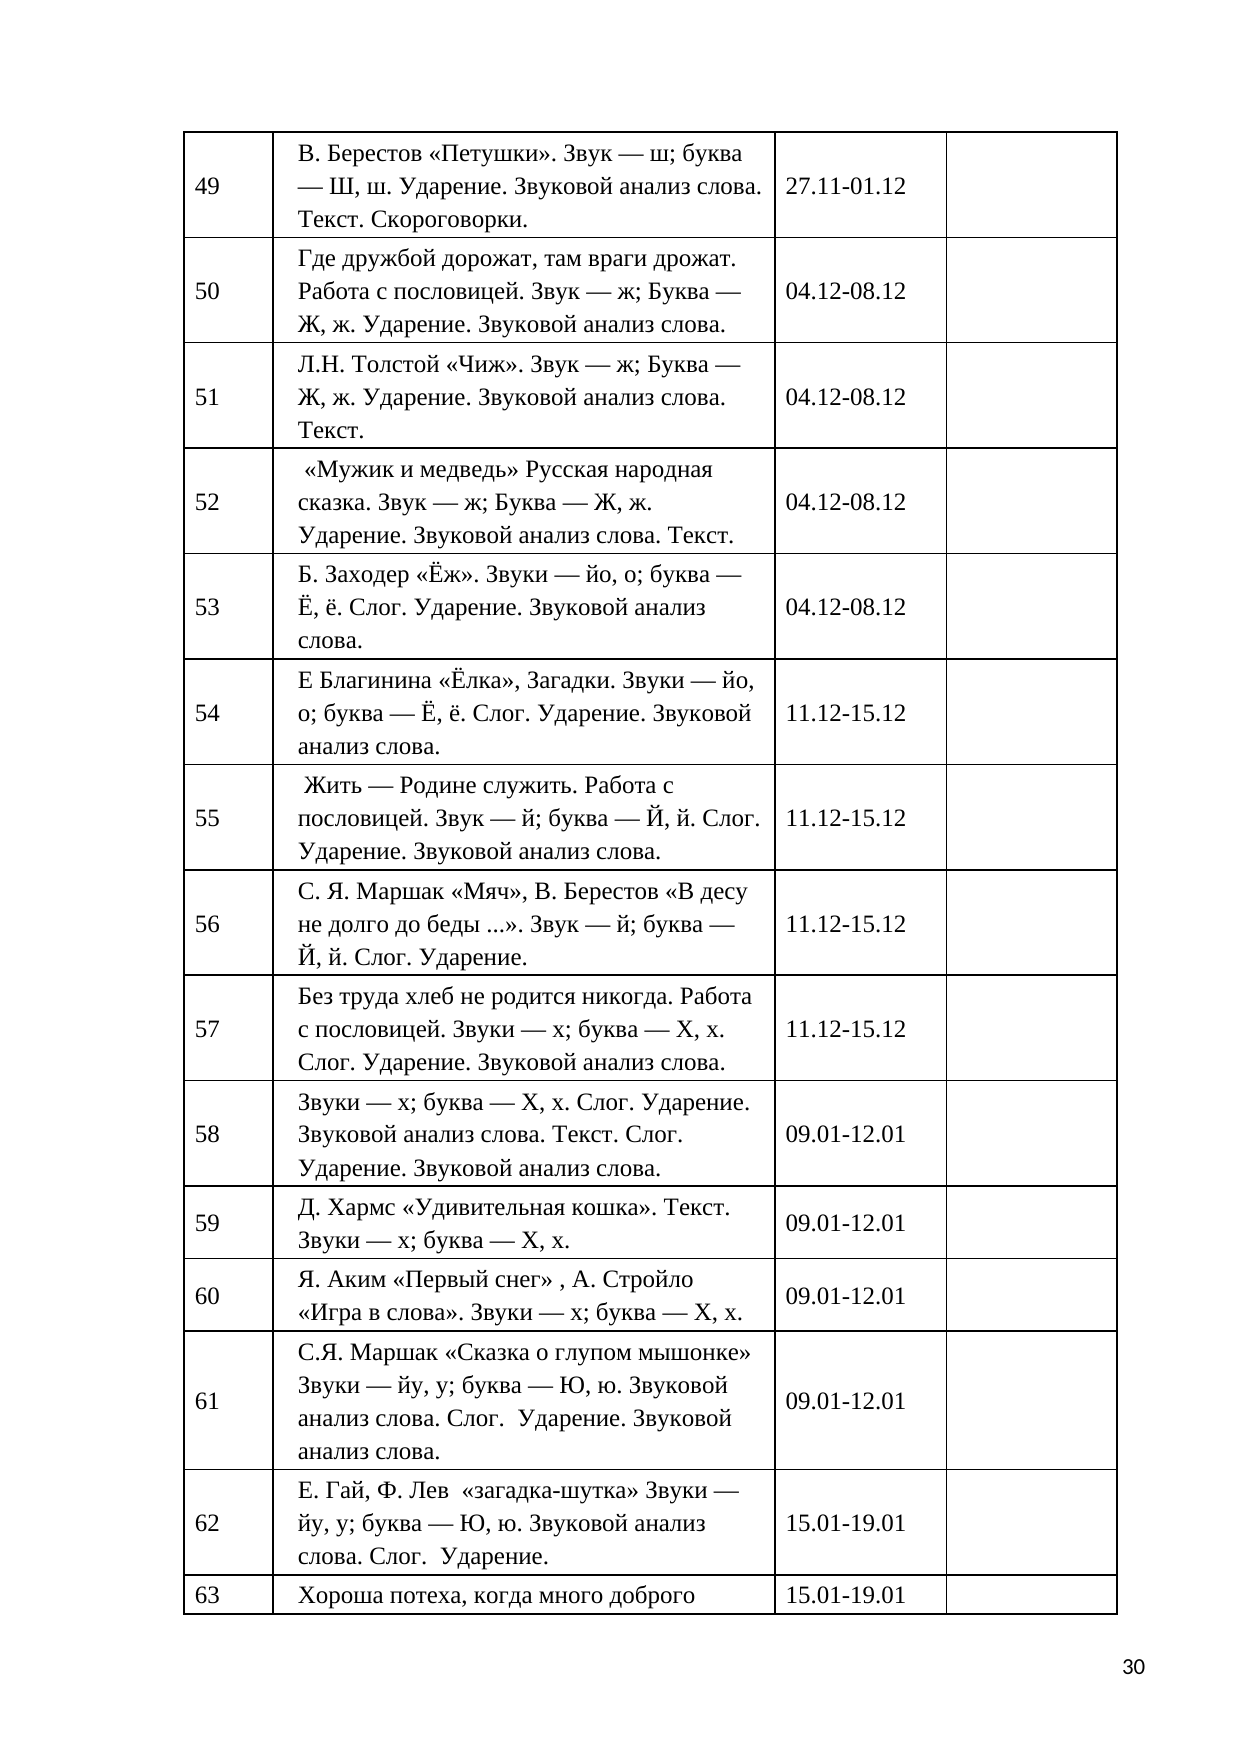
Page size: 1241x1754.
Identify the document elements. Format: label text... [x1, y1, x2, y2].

table_cell 04.12-08.12 [776, 343, 946, 447]
table_cell 09.01-12.01 [776, 1259, 946, 1330]
table_cell [947, 1081, 1116, 1185]
table_cell 55 [185, 765, 272, 869]
table_cell 51 [185, 343, 272, 447]
table_cell 49 [185, 133, 272, 236]
table_cell Б. Заходер «Ёж». Звуки — йо, о; буква — Ё, ё. Слог. Ударение. Звуковой анализ слова. [274, 554, 774, 658]
table_cell 09.01-12.01 [776, 1187, 946, 1258]
table_cell Д. Хармс «Удивительная кошка». Текст. Звуки — х; буква — Х, х. [274, 1187, 774, 1258]
table_cell [947, 1332, 1116, 1468]
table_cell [274, 1576, 774, 1613]
table_cell 15.01-19.01 [776, 1576, 946, 1613]
table_cell 60 [185, 1259, 272, 1330]
table_cell [947, 871, 1116, 974]
table_cell Жить — Родине служить. Работа с пословицей. Звук — й; буква — Й, й. Слог. Ударение. Звуковой анализ слова. [274, 765, 774, 869]
table_cell Л.Н. Толстой «Чиж». Звук — ж; Буква — Ж, ж. Ударение. Звуковой анализ слова. Текст. [274, 343, 774, 447]
table_cell [947, 449, 1116, 553]
table_cell 54 [185, 660, 272, 763]
table_cell 11.12-15.12 [776, 765, 946, 869]
table_cell [947, 133, 1116, 236]
table_cell [947, 554, 1116, 658]
table_cell 04.12-08.12 [776, 554, 946, 658]
table_cell Звуки — х; буква — Х, х. Слог. Ударение. Звуковой анализ слова. Текст. Слог. Ударение. Звуковой анализ слова. [274, 1081, 774, 1185]
table_cell [947, 1259, 1116, 1330]
table_cell 11.12-15.12 [776, 660, 946, 763]
table_cell 11.12-15.12 [776, 871, 946, 974]
table_cell [947, 1470, 1116, 1574]
table_cell 50 [185, 238, 272, 342]
table_cell 58 [185, 1081, 272, 1185]
table_cell 52 [185, 449, 272, 553]
table_cell 09.01-12.01 [776, 1081, 946, 1185]
table_cell [947, 343, 1116, 447]
table_cell 27.11-01.12 [776, 133, 946, 236]
table_cell 04.12-08.12 [776, 449, 946, 553]
table_cell [947, 1576, 1116, 1613]
table_cell В. Берестов «Петушки». Звук — ш; буква — Ш, ш. Ударение. Звуковой анализ слова. Текст. Скороговорки. [274, 133, 774, 236]
table_cell 04.12-08.12 [776, 238, 946, 342]
table_cell 53 [185, 554, 272, 658]
table_cell [947, 765, 1116, 869]
table_cell 56 [185, 871, 272, 974]
table_cell [947, 976, 1116, 1080]
table_cell Без труда хлеб не родится никогда. Работа с пословицей. Звуки — х; буква — Х, х. Слог. Ударение. Звуковой анализ слова. [274, 976, 774, 1080]
table_cell С. Я. Маршак «Мяч», В. Берестов «В десу не долго до беды ...». Звук — й; буква — Й, й. Слог. Ударение. [274, 871, 774, 974]
table_cell Где дружбой дорожат, там враги дрожат. Работа с пословицей. Звук — ж; Буква — Ж, ж. Ударение. Звуковой анализ слова. [274, 238, 774, 342]
table_cell «Мужик и медведь» Русская народная сказка. Звук — ж; Буква — Ж, ж. Ударение. Звуковой анализ слова. Текст. [274, 449, 774, 553]
table_cell [947, 1187, 1116, 1258]
table_cell 62 [185, 1470, 272, 1574]
table_cell Я. Аким «Первый снег» , А. Стройло «Игра в слова». Звуки — х; буква — Х, х. [274, 1259, 774, 1330]
table_cell С.Я. Маршак «Сказка о глупом мышонке» Звуки — йу, у; буква — Ю, ю. Звуковой анализ слова. Слог. Ударение. Звуковой анализ слова. [274, 1332, 774, 1468]
table_cell Е. Гай, Ф. Лев «загадка-шутка» Звуки — йу, у; буква — Ю, ю. Звуковой анализ слова. Слог. Ударение. [274, 1470, 774, 1574]
table_cell 11.12-15.12 [776, 976, 946, 1080]
table_cell [947, 238, 1116, 342]
table_cell 15.01-19.01 [776, 1470, 946, 1574]
table_cell 57 [185, 976, 272, 1080]
table_cell Е Благинина «Ёлка», Загадки. Звуки — йо, о; буква — Ё, ё. Слог. Ударение. Звуковой анализ слова. [274, 660, 774, 763]
table_cell 09.01-12.01 [776, 1332, 946, 1468]
table_cell 63 [185, 1576, 272, 1613]
table_cell 61 [185, 1332, 272, 1468]
table_cell 59 [185, 1187, 272, 1258]
table_cell [947, 660, 1116, 763]
